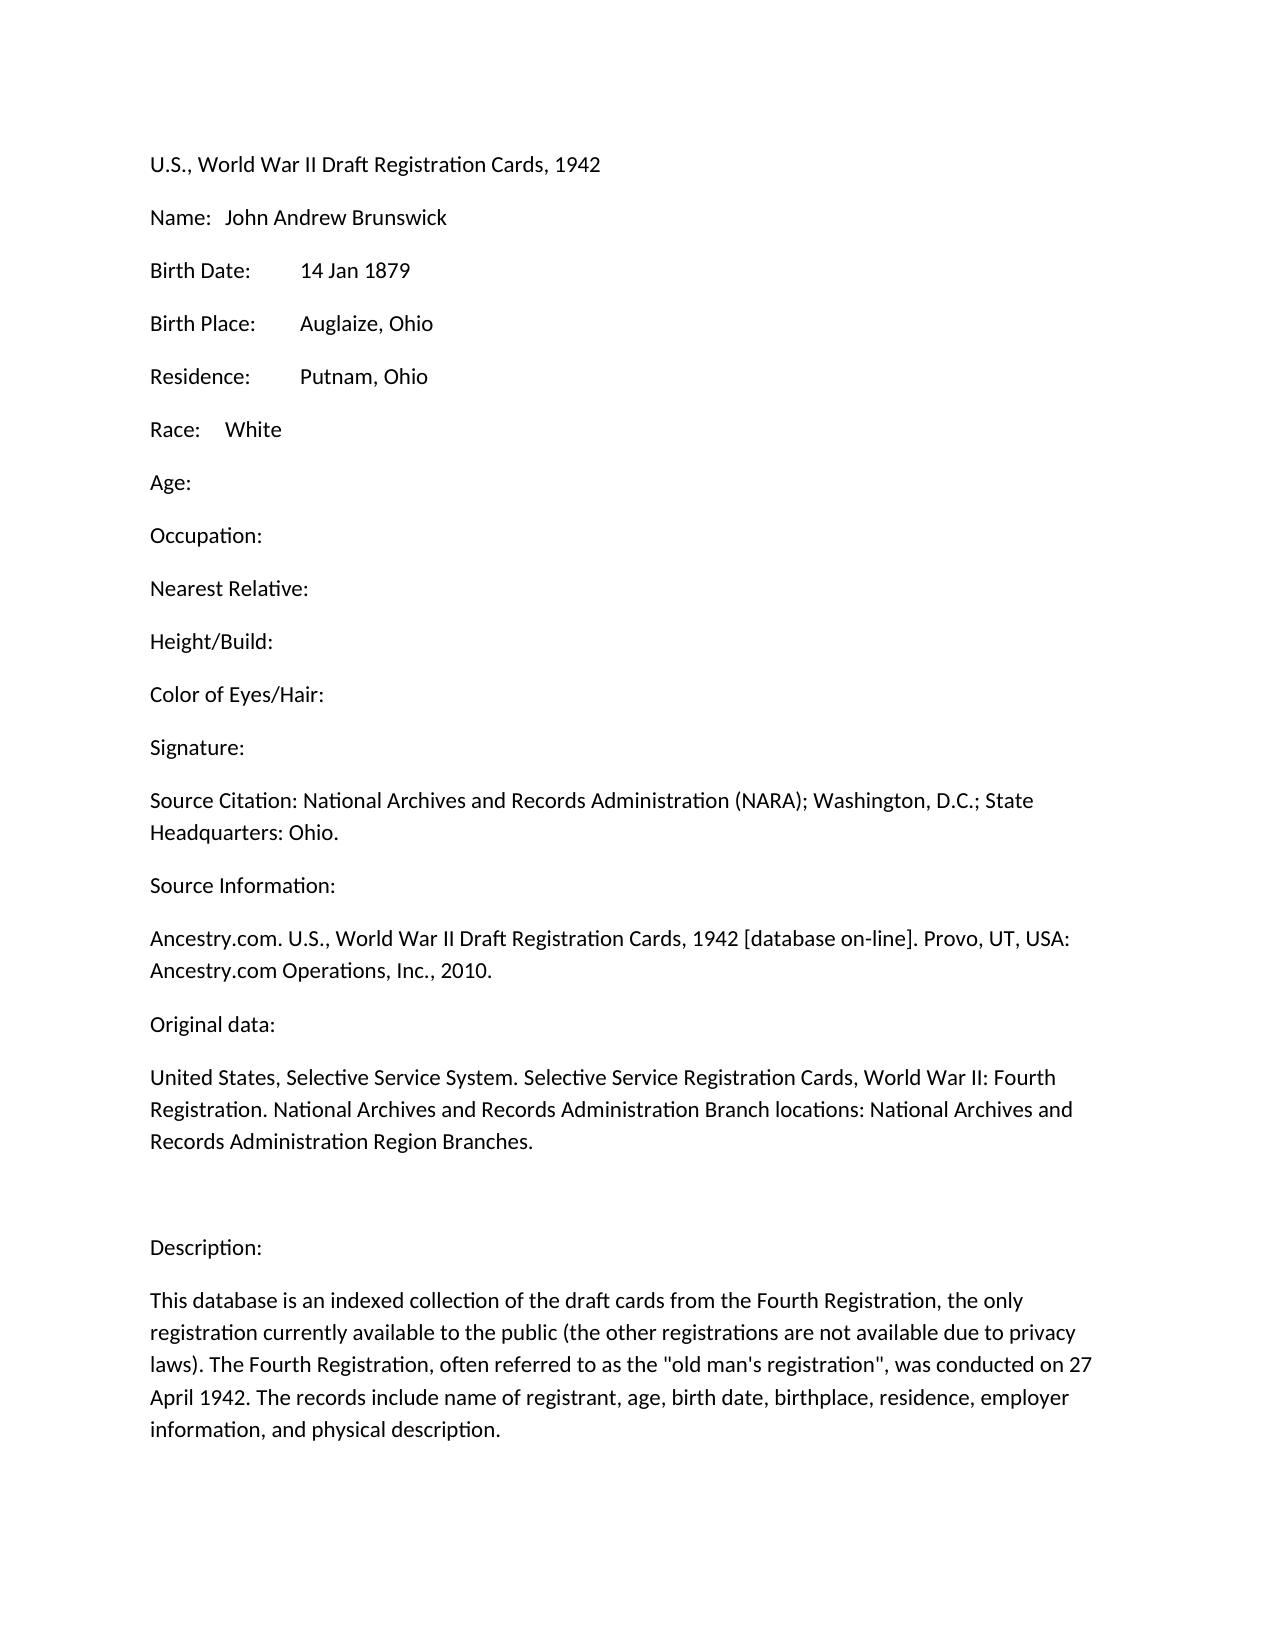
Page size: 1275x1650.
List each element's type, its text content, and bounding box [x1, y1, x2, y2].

text Race: White [150, 415, 1125, 443]
text Birth Date: 14 Jan 1879 [150, 256, 1125, 284]
text Color of Eyes/Hair: [150, 680, 1125, 708]
text Nearest Relative: [150, 574, 1125, 602]
text Ancestry.com. U.S., World War II Draft Registration Cards, 1942 [database on-line]. Provo, UT, USA: Ancestry.com Operations, Inc., 2010. [150, 924, 1125, 985]
text Source Information: [150, 871, 1125, 899]
text Original data: [150, 1010, 1125, 1038]
text U.S., World War II Draft Registration Cards, 1942 [150, 150, 1125, 178]
text Description: [150, 1233, 1125, 1261]
text Occupation: [150, 521, 1125, 549]
text United States, Selective Service System. Selective Service Registration Cards, World War II: Fourth Registration. National Archives and Records Administration Branch locations: National Archives and Records Administration Region Branches. [150, 1063, 1125, 1155]
text Signature: [150, 733, 1125, 761]
text This database is an indexed collection of the draft cards from the Fourth Registration, the only registration currently available to the public (the other registrations are not available due to privacy laws). The Fourth Registration, often referred to as the "old man's registration", was conducted on 27 April 1942. The records include name of registrant, age, birth date, birthplace, residence, employer information, and physical description. [150, 1286, 1125, 1443]
text Residence: Putnam, Ohio [150, 362, 1125, 390]
text Name: John Andrew Brunswick [150, 203, 1125, 231]
text Birth Place: Auglaize, Ohio [150, 309, 1125, 337]
text Source Citation: National Archives and Records Administration (NARA); Washington, D.C.; State Headquarters: Ohio. [150, 786, 1125, 846]
text Height/Build: [150, 627, 1125, 655]
text Age: [150, 468, 1125, 496]
